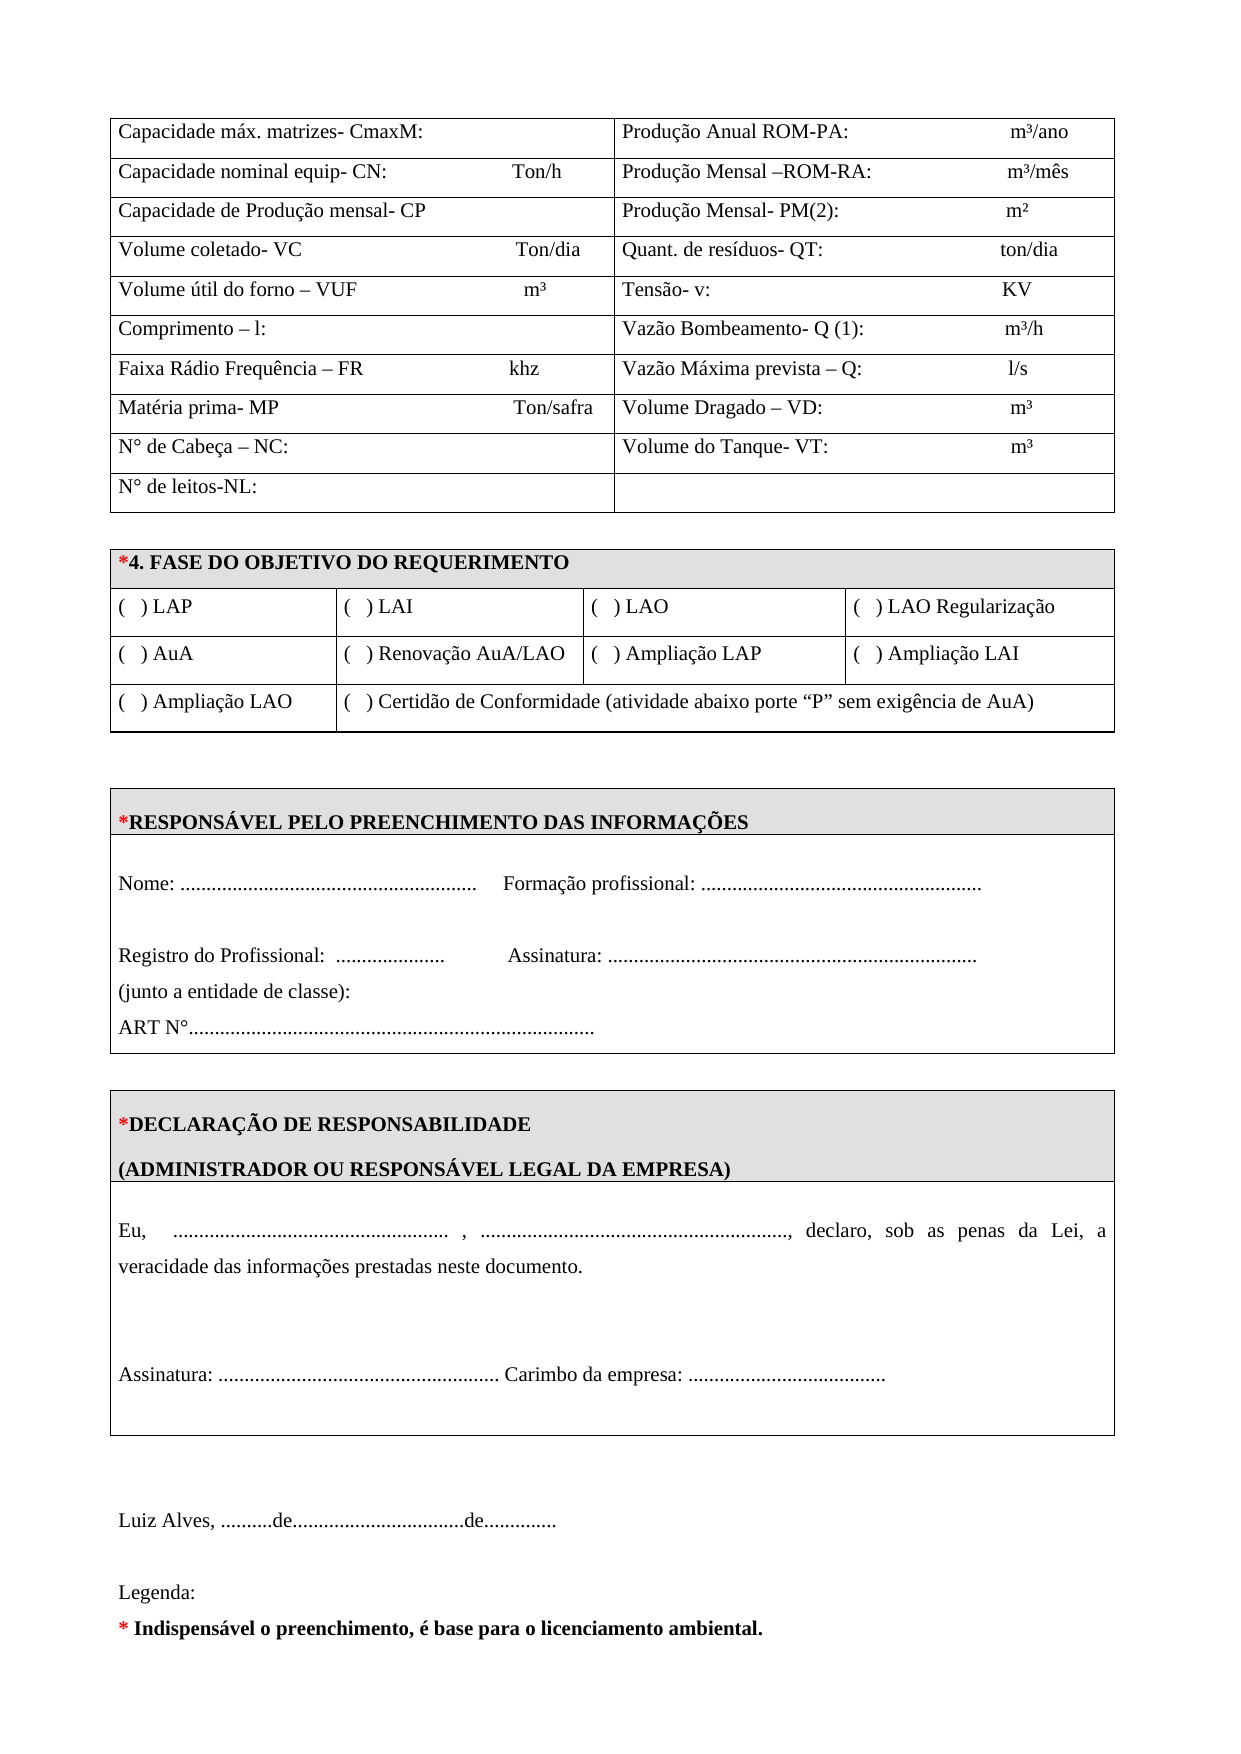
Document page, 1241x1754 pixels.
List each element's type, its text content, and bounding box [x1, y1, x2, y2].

table_cell Tensão- v: KV [615, 277, 1114, 315]
table_cell Capacidade máx. matrizes- CmaxM: [111, 119, 614, 157]
table_cell Faixa Rádio Frequência – FR khz [111, 355, 614, 394]
table_cell Produção Anual ROM-PA: m³/ano [615, 119, 1114, 157]
table_cell Volume do Tanque- VT: m³ [615, 434, 1114, 472]
table_cell [615, 474, 1114, 512]
text Legenda: [118, 1580, 1122, 1604]
table_cell Nome: ......................................................... Formação profissional: ...................................................... Registro do Profissional: ..................... Assinatura: ....................................................................... (junto a entidade de classe): ART N°.............................................................................. [111, 835, 1114, 1053]
table_cell Capacidade nominal equip- CN: Ton/h [111, 159, 614, 197]
table_cell ( ) LAI [337, 589, 583, 636]
table_cell ( ) LAP [111, 589, 336, 636]
table_cell N° de Cabeça – NC: [111, 434, 614, 472]
table_cell ( ) AuA [111, 637, 336, 684]
table_cell Volume coletado- VC Ton/dia [111, 237, 614, 276]
table_cell Comprimento – l: [111, 316, 614, 354]
table_cell Vazão Máxima prevista – Q: l/s [615, 355, 1114, 394]
table_cell Volume útil do forno – VUF m³ [111, 277, 614, 315]
table_cell ( ) LAO [584, 589, 845, 636]
table_cell Volume Dragado – VD: m³ [615, 395, 1114, 433]
table_cell ( ) Certidão de Conformidade (atividade abaixo porte “P” sem exigência de AuA) [337, 685, 1114, 731]
table_cell ( ) Renovação AuA/LAO [337, 637, 583, 684]
table_cell Produção Mensal –ROM-RA: m³/mês [615, 159, 1114, 197]
table_header *DECLARAÇÃO DE RESPONSABILIDADE (ADMINISTRADOR OU RESPONSÁVEL LEGAL DA EMPRESA) [111, 1091, 1114, 1181]
table_cell Vazão Bombeamento- Q (1): m³/h [615, 316, 1114, 354]
text * Indispensável o preenchimento, é base para o licenciamento ambiental. [118, 1616, 1122, 1640]
table_cell ( ) Ampliação LAO [111, 685, 336, 731]
table_cell ( ) LAO Regularização [846, 589, 1114, 636]
table_cell Quant. de resíduos- QT: ton/dia [615, 237, 1114, 276]
table_cell Matéria prima- MP Ton/safra [111, 395, 614, 433]
table_cell ( ) Ampliação LAI [846, 637, 1114, 684]
text Luiz Alves, ..........de.................................de.............. [118, 1508, 1175, 1532]
table_cell ( ) Ampliação LAP [584, 637, 845, 684]
table_header *RESPONSÁVEL PELO PREENCHIMENTO DAS INFORMAÇÕES [111, 789, 1114, 834]
table_cell Produção Mensal- PM(2): m² [615, 198, 1114, 236]
table_cell Eu, ..................................................... , ..........................................................., declaro, sob as penas da Lei, a veracidade das informações prestadas neste documento. Assinatura: ...................................................... Carimbo da empresa: ...................................... [111, 1182, 1114, 1434]
table_cell Capacidade de Produção mensal- CP [111, 198, 614, 236]
table_cell N° de leitos-NL: [111, 474, 614, 512]
table_header *4. FASE DO OBJETIVO DO REQUERIMENTO [111, 550, 1114, 588]
